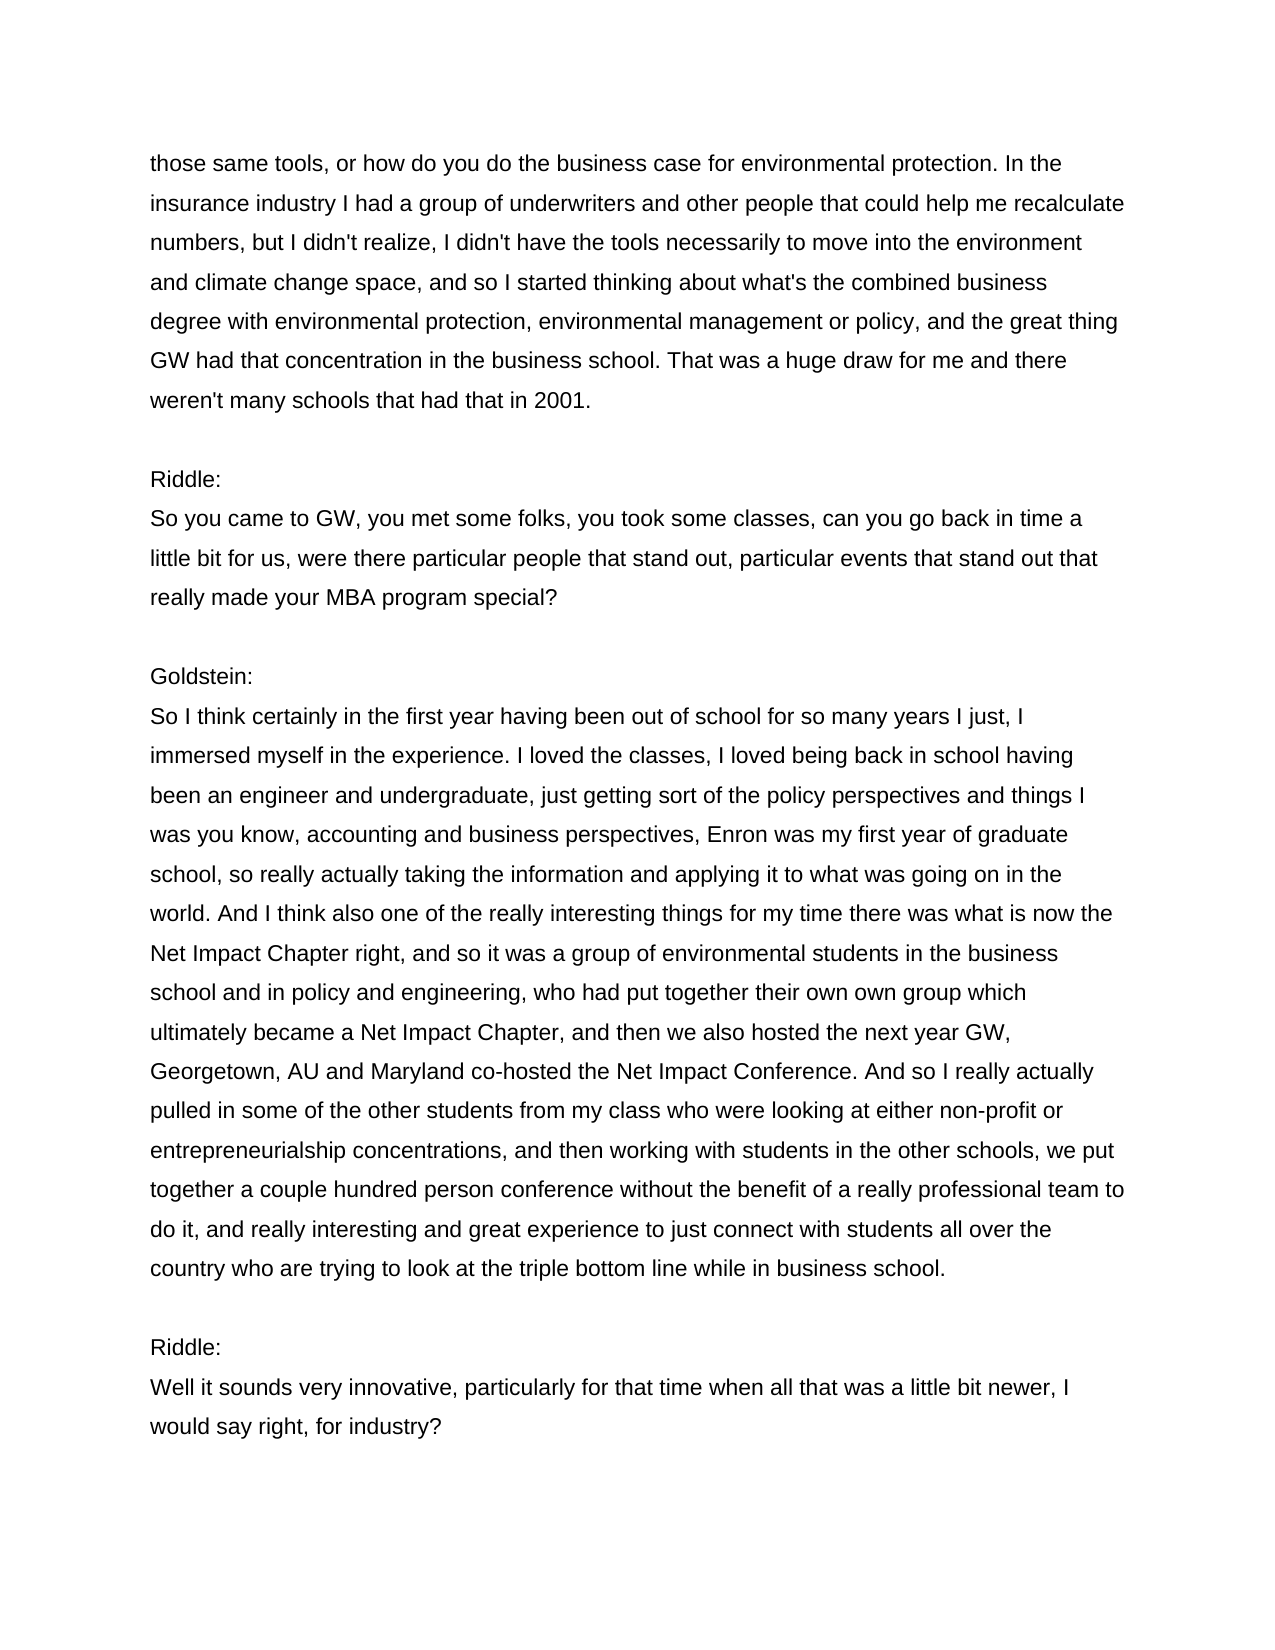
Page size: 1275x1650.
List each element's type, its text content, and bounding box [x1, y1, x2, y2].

text So you came to GW, you met some folks, you took some classes, can you go back in time a little bit for us, were there particular people that stand out, particular events that stand out that really made your MBA program special? [150, 505, 1125, 611]
text Well it sounds very innovative, particularly for that time when all that was a little bit newer, I would say right, for industry? [150, 1374, 1125, 1440]
text Riddle: [150, 466, 1125, 492]
text Goldstein: [150, 663, 1125, 689]
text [150, 150, 1125, 413]
text Riddle: [150, 1334, 1125, 1361]
text So I think certainly in the first year having been out of school for so many years I just, I immersed myself in the experience. I loved the classes, I loved being back in school having been an engineer and undergraduate, just getting sort of the policy perspectives and things I was you know, accounting and business perspectives, Enron was my first year of graduate school, so really actually taking the information and applying it to what was going on in the world. And I think also one of the really interesting things for my time there was what is now the Net Impact Chapter right, and so it was a group of environmental students in the business school and in policy and engineering, who had put together their own own group which ultimately became a Net Impact Chapter, and then we also hosted the next year GW, Georgetown, AU and Maryland co-hosted the Net Impact Conference. And so I really actually pulled in some of the other students from my class who were looking at either non-profit or entrepreneurialship concentrations, and then working with students in the other schools, we put together a couple hundred person conference without the benefit of a really professional team to do it, and really interesting and great experience to just connect with students all over the country who are trying to look at the triple bottom line while in business school. [150, 703, 1125, 1282]
